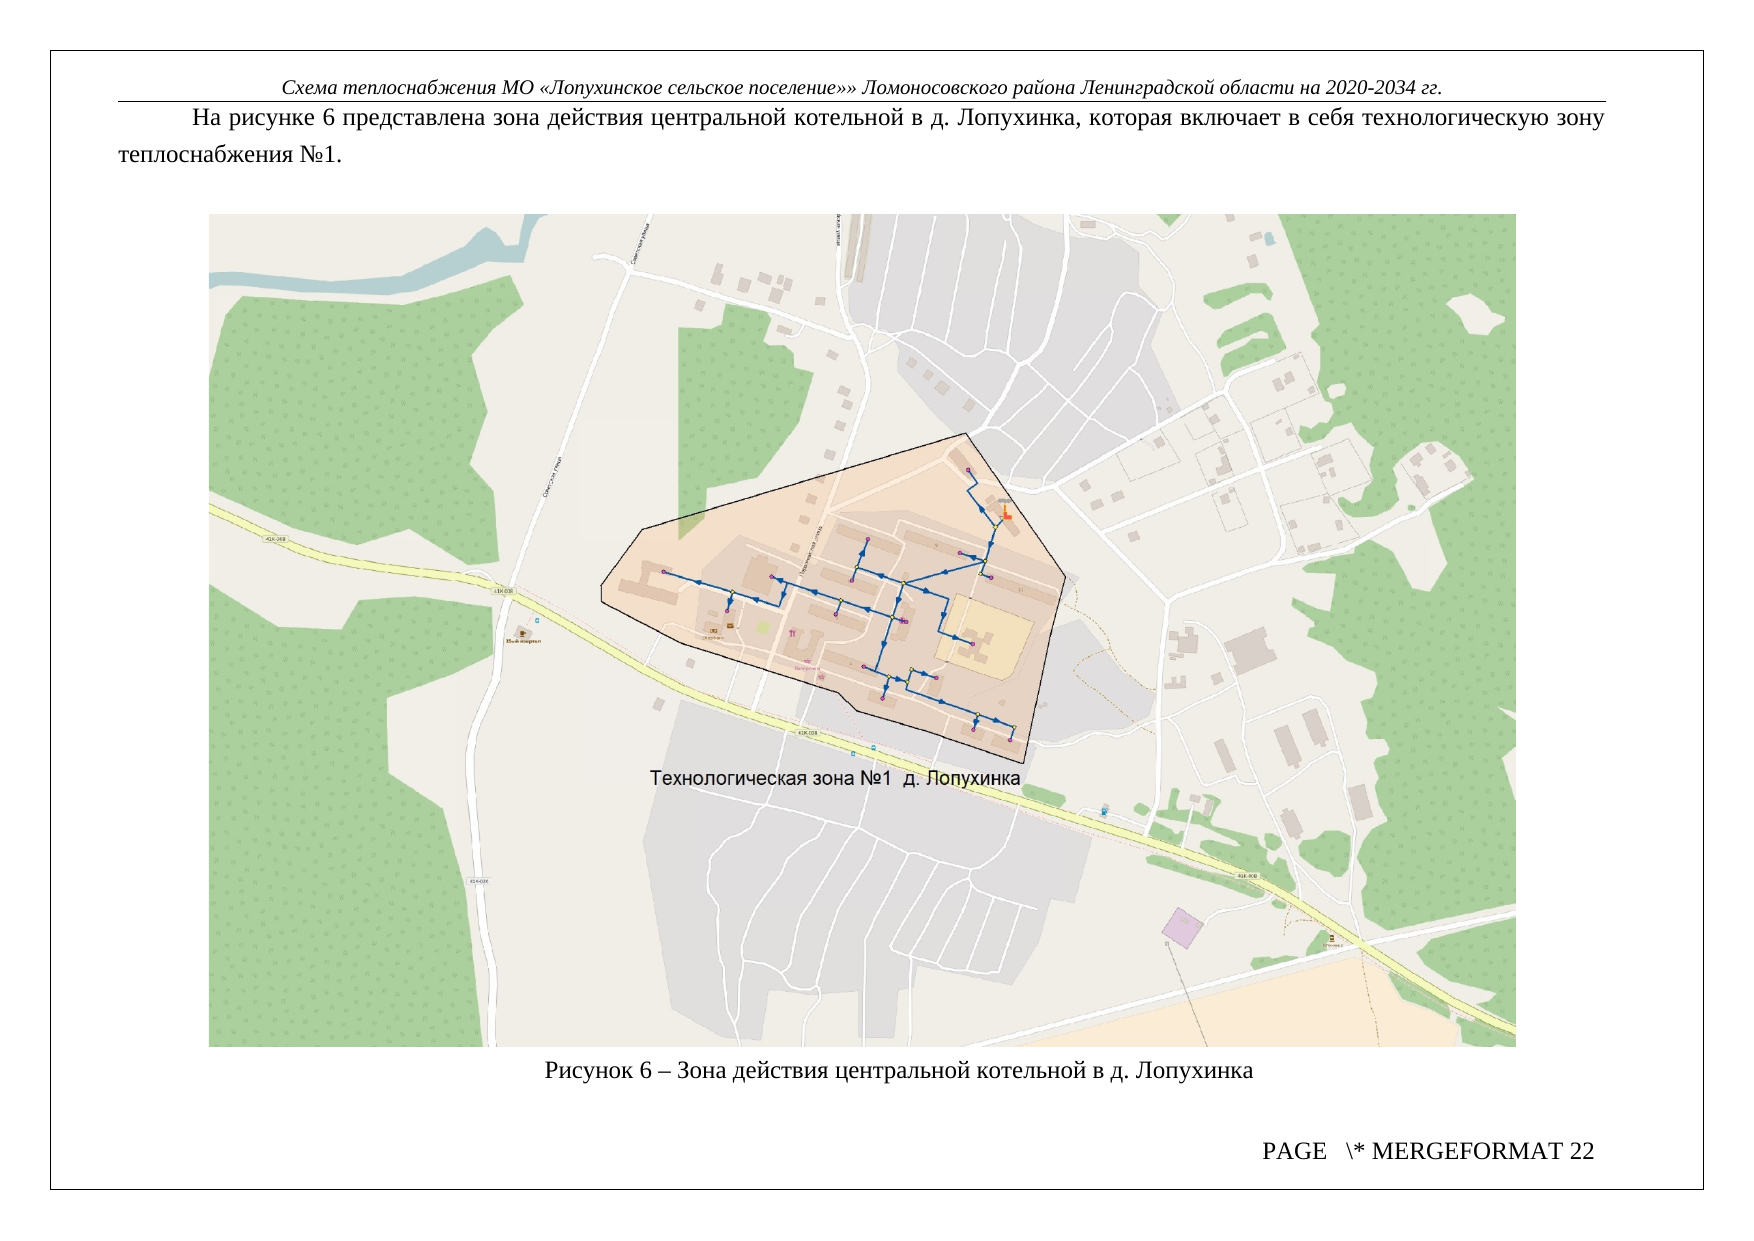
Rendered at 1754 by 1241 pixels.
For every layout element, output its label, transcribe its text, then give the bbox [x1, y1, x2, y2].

picture [208, 214, 1516, 1047]
text Рисунок 6 – Зона действия центральной котельной в д. Лопухинка [118, 1055, 1606, 1083]
text На рисунке 6 представлена зона действия центральной котельной в д. Лопухинка, которая включает в себя технологическую зону теплоснабжения №1. [118, 102, 1606, 168]
